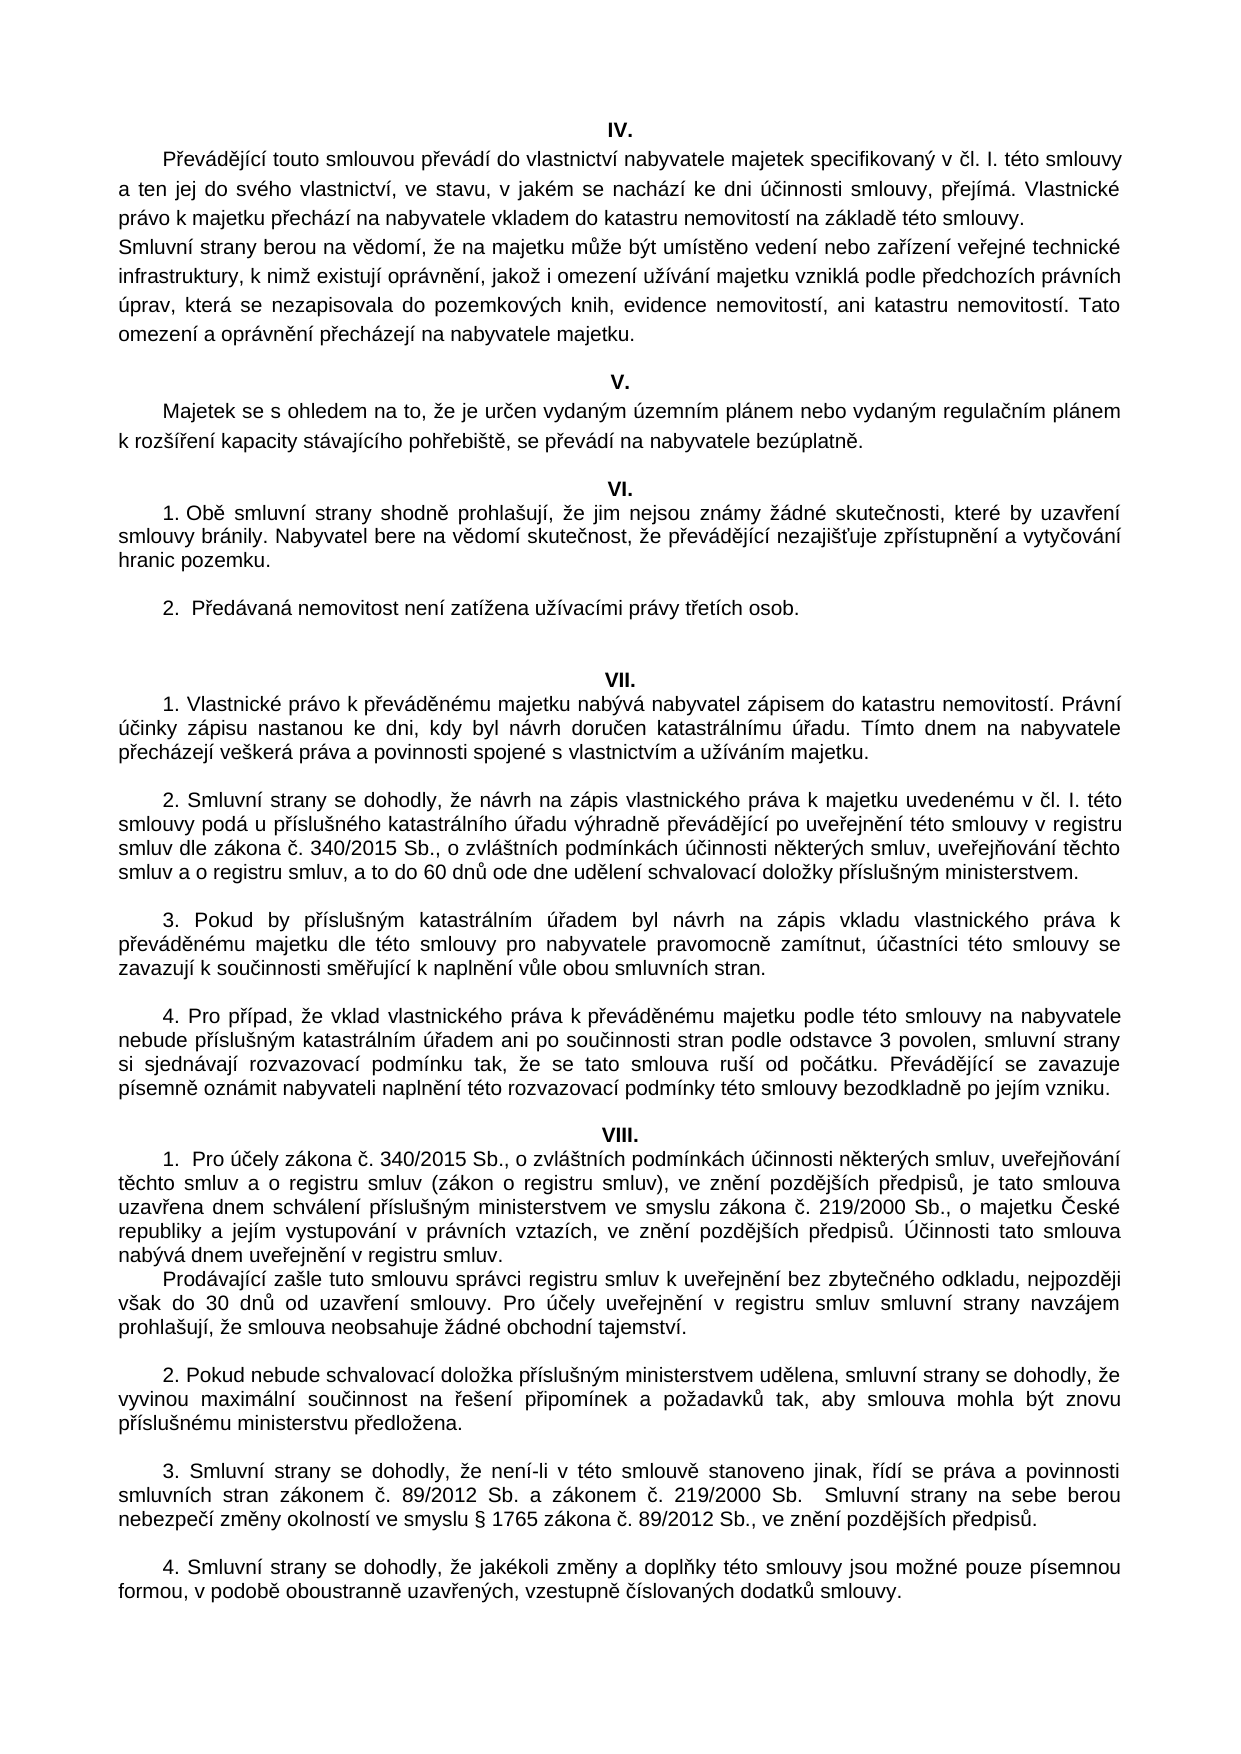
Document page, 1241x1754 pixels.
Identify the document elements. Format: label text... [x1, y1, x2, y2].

text Majetek se s ohledem na to, že je určen vydaným územním plánem nebo vydaným regulačním plánem k rozšíření kapacity stávajícího pohřebiště, se převádí na nabyvatele bezúplatně. [118, 394, 1122, 452]
text 3. Smluvní strany se dohodly, že není-li v této smlouvě stanoveno jinak, řídí se práva a povinnosti smluvních stran zákonem č. 89/2012 Sb. a zákonem č. 219/2000 Sb. Smluvní strany na sebe berou nebezpečí změny okolností ve smyslu § 1765 zákona č. 89/2012 Sb., ve znění pozdějších předpisů. [118, 1459, 1122, 1531]
text 1. Vlastnické právo k převáděnému majetku nabývá nabyvatel zápisem do katastru nemovitostí. Právní účinky zápisu nastanou ke dni, kdy byl návrh doručen katastrálnímu úřadu. Tímto dnem na nabyvatele přecházejí veškerá práva a povinnosti spojené s vlastnictvím a užíváním majetku. [118, 692, 1122, 764]
text 2. Smluvní strany se dohodly, že návrh na zápis vlastnického práva k majetku uvedenému v čl. I. této smlouvy podá u příslušného katastrálního úřadu výhradně převádějící po uveřejnění této smlouvy v registru smluv dle zákona č. 340/2015 Sb., o zvláštních podmínkách účinnosti některých smluv, uveřejňování těchto smluv a o registru smluv, a to do 60 dnů ode dne udělení schvalovací doložky příslušným ministerstvem. [118, 788, 1122, 884]
text Prodávající zašle tuto smlouvu správci registru smluv k uveřejnění bez zbytečného odkladu, nejpozději však do 30 dnů od uzavření smlouvy. Pro účely uveřejnění v registru smluv smluvní strany navzájem prohlašují, že smlouva neobsahuje žádné obchodní tajemství. [118, 1267, 1122, 1339]
text VI. [118, 476, 1122, 500]
text VIII. [118, 1123, 1122, 1147]
text V. [118, 370, 1122, 394]
text 2. Pokud nebude schvalovací doložka příslušným ministerstvem udělena, smluvní strany se dohodly, že vyvinou maximální součinnost na řešení připomínek a požadavků tak, aby smlouva mohla být znovu příslušnému ministerstvu předložena. [118, 1363, 1122, 1435]
text 1. Pro účely zákona č. 340/2015 Sb., o zvláštních podmínkách účinnosti některých smluv, uveřejňování těchto smluv a o registru smluv (zákon o registru smluv), ve znění pozdějších předpisů, je tato smlouva uzavřena dnem schválení příslušným ministerstvem ve smyslu zákona č. 219/2000 Sb., o majetku České republiky a jejím vystupování v právních vztazích, ve znění pozdějších předpisů. Účinnosti tato smlouva nabývá dnem uveřejnění v registru smluv. [118, 1147, 1122, 1267]
text Smluvní strany berou na vědomí, že na majetku může být umístěno vedení nebo zařízení veřejné technické infrastruktury, k nimž existují oprávnění, jakož i omezení užívání majetku vzniklá podle předchozích právních úprav, která se nezapisovala do pozemkových knih, evidence nemovitostí, ani katastru nemovitostí. Tato omezení a oprávnění přecházejí na nabyvatele majetku. [118, 229, 1122, 346]
text 2. Předávaná nemovitost není zatížena užívacími právy třetích osob. [118, 596, 1122, 620]
text 1. Obě smluvní strany shodně prohlašují, že jim nejsou známy žádné skutečnosti, které by uzavření smlouvy bránily. Nabyvatel bere na vědomí skutečnost, že převádějící nezajišťuje zpřístupnění a vytyčování hranic pozemku. [118, 500, 1122, 572]
text VII. [118, 668, 1122, 692]
text 4. Smluvní strany se dohodly, že jakékoli změny a doplňky této smlouvy jsou možné pouze písemnou formou, v podobě oboustranně uzavřených, vzestupně číslovaných dodatků smlouvy. [118, 1554, 1122, 1602]
text 4. Pro případ, že vklad vlastnického práva k převáděnému majetku podle této smlouvy na nabyvatele nebude příslušným katastrálním úřadem ani po součinnosti stran podle odstavce 3 povolen, smluvní strany si sjednávají rozvazovací podmínku tak, že se tato smlouva ruší od počátku. Převádějící se zavazuje písemně oznámit nabyvateli naplnění této rozvazovací podmínky této smlouvy bezodkladně po jejím vzniku. [118, 1003, 1122, 1099]
text 3. Pokud by příslušným katastrálním úřadem byl návrh na zápis vkladu vlastnického práva k převáděnému majetku dle této smlouvy pro nabyvatele pravomocně zamítnut, účastníci této smlouvy se zavazují k součinnosti směřující k naplnění vůle obou smluvních stran. [118, 908, 1122, 979]
text IV. [118, 118, 1122, 142]
text Převádějící touto smlouvou převádí do vlastnictví nabyvatele majetek specifikovaný v čl. I. této smlouvy a ten jej do svého vlastnictví, ve stavu, v jakém se nachází ke dni účinnosti smlouvy, přejímá. Vlastnické právo k majetku přechází na nabyvatele vkladem do katastru nemovitostí na základě této smlouvy. [118, 142, 1122, 229]
